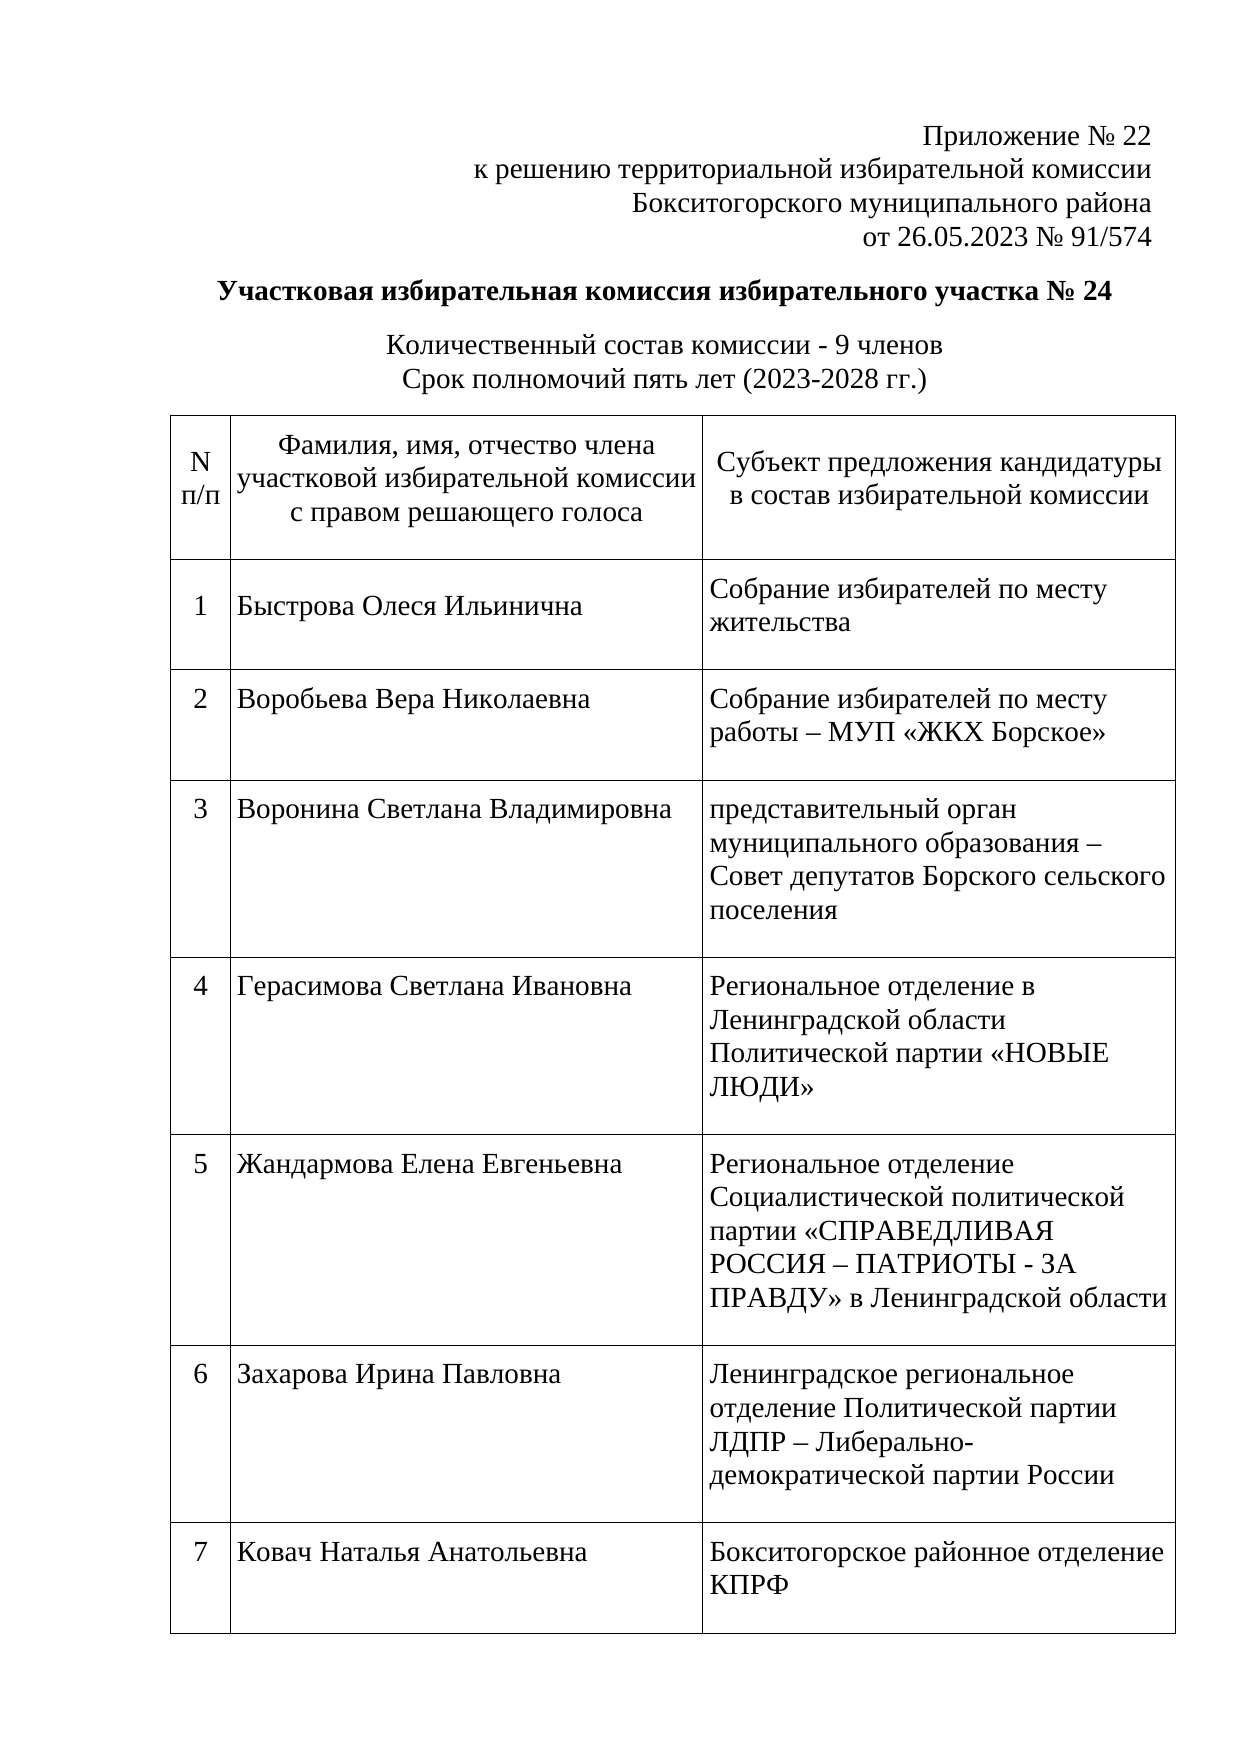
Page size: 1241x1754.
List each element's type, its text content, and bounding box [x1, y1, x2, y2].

table_cell Ленинградское региональное отделение Политической партии ЛДПР – Либерально-демократической партии России [703, 1346, 1175, 1522]
table_cell Региональное отделение Социалистической политической партии «СПРАВЕДЛИВАЯ РОССИЯ – ПАТРИОТЫ - ЗА ПРАВДУ» в Ленинградской области [703, 1135, 1175, 1345]
table_cell 7 [171, 1523, 230, 1632]
table_cell 5 [171, 1135, 230, 1345]
table_cell Собрание избирателей по месту жительства [703, 560, 1175, 669]
table_cell Воронина Светлана Владимировна [231, 781, 702, 957]
table_cell Собрание избирателей по месту работы – МУП «ЖКХ Борское» [703, 670, 1175, 779]
table_cell 3 [171, 781, 230, 957]
table_cell представительный орган муниципального образования – Совет депутатов Борского сельского поселения [703, 781, 1175, 957]
table_cell Бокситогорское районное отделение КПРФ [703, 1523, 1175, 1632]
table_cell Герасимова Светлана Ивановна [231, 958, 702, 1134]
text Количественный состав комиссии - 9 членов Срок полномочий пять лет (2023-2028 гг.) [177, 327, 1152, 394]
table_cell 6 [171, 1346, 230, 1522]
table_header Фамилия, имя, отчество члена участковой избирательной комиссии с правом решающего голоса [231, 416, 702, 559]
table_cell Быстрова Олеся Ильинична [231, 560, 702, 669]
table_header N п/п [171, 416, 230, 559]
table_cell Ковач Наталья Анатольевна [231, 1523, 702, 1632]
table_cell Воробьева Вера Николаевна [231, 670, 702, 779]
text Участковая избирательная комиссия избирательного участка № 24 [177, 273, 1152, 307]
table_cell Жандармова Елена Евгеньевна [231, 1135, 702, 1345]
table_cell Захарова Ирина Павловна [231, 1346, 702, 1522]
text Приложение № 22 к решению территориальной избирательной комиссии Бокситогорского муниципального района от 26.05.2023 № 91/574 [177, 118, 1152, 252]
table_cell 4 [171, 958, 230, 1134]
table_cell 2 [171, 670, 230, 779]
table_header Субъект предложения кандидатуры в состав избирательной комиссии [703, 416, 1175, 559]
table_cell 1 [171, 560, 230, 669]
table_cell Региональное отделение в Ленинградской области Политической партии «НОВЫЕ ЛЮДИ» [703, 958, 1175, 1134]
